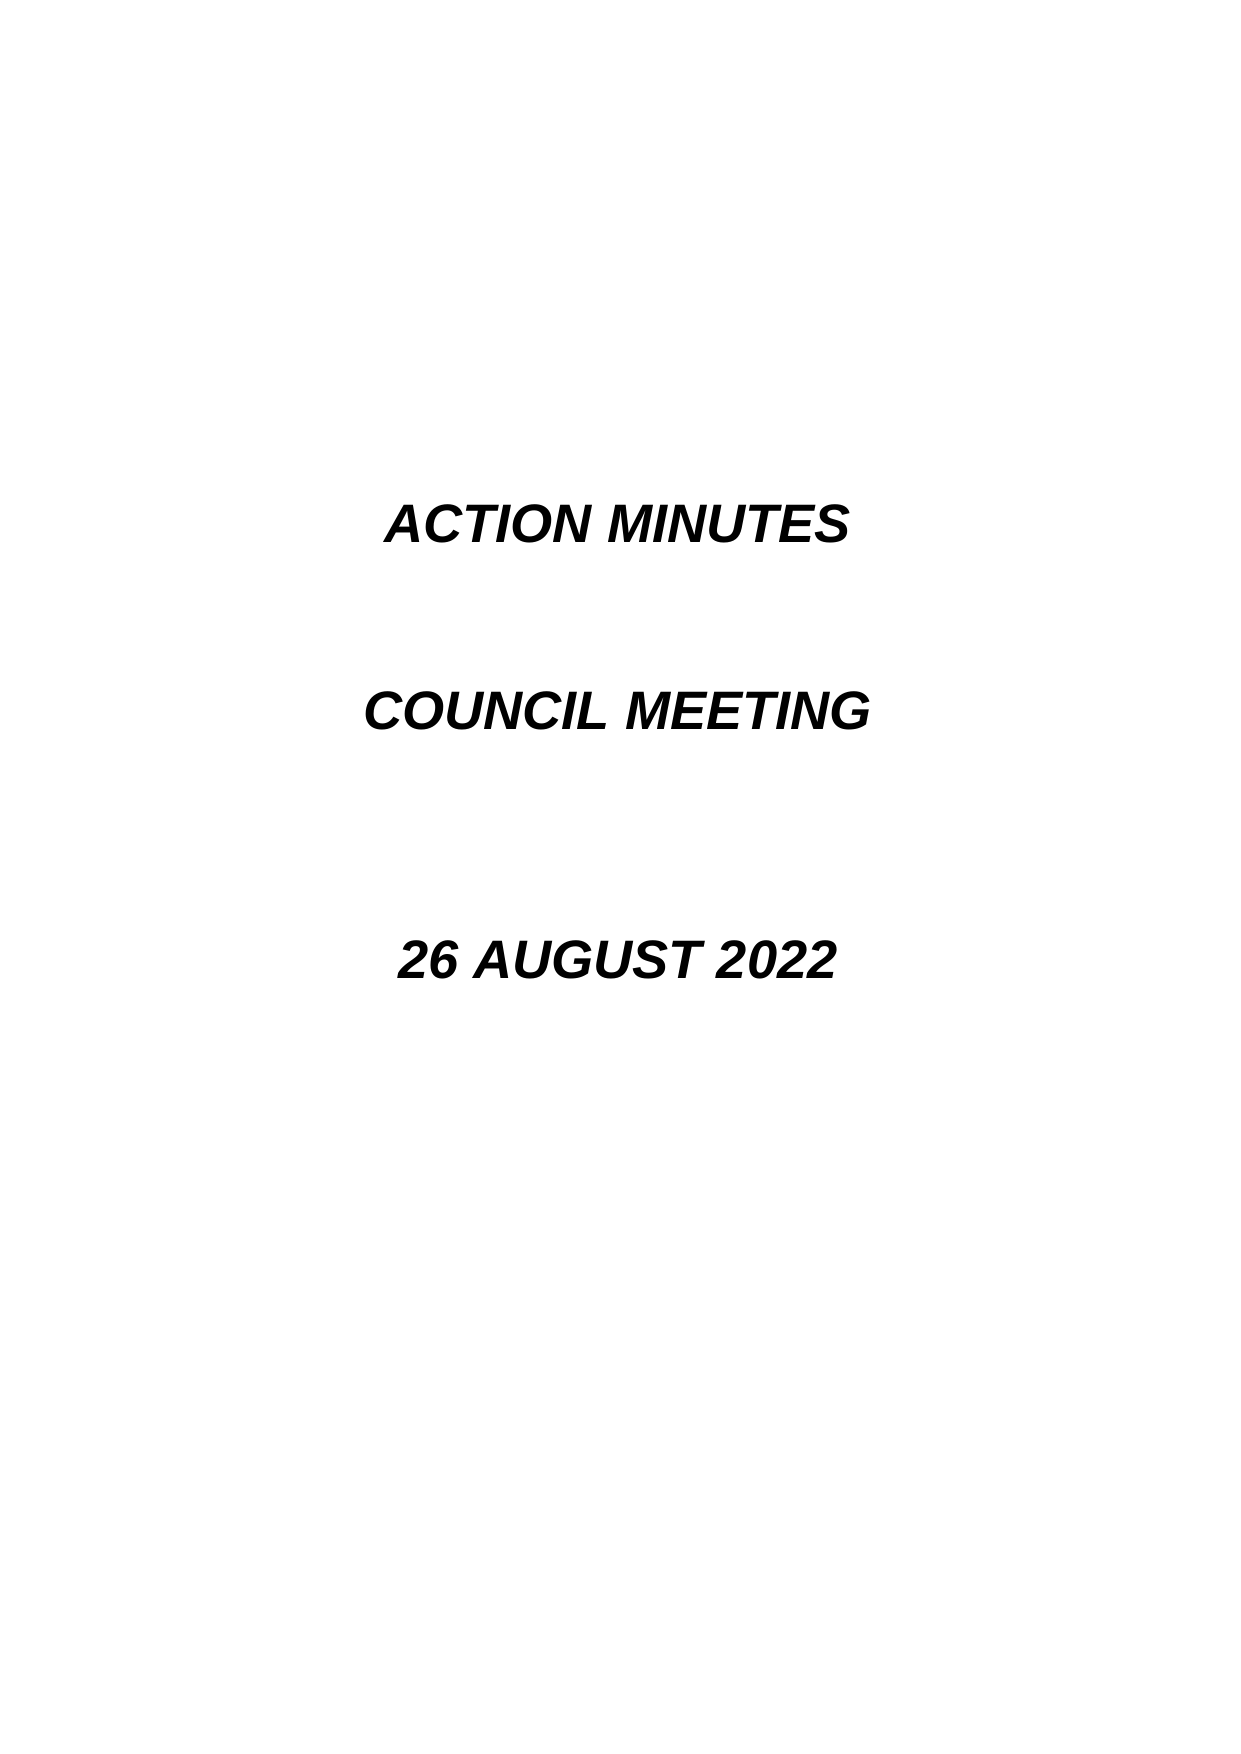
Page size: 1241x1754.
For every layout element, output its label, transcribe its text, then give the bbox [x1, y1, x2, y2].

text 26 AUGUST 2022 [118, 928, 1122, 990]
text COUNCIL MEETING [118, 679, 1122, 741]
text ACTION MINUTES [118, 492, 1122, 554]
